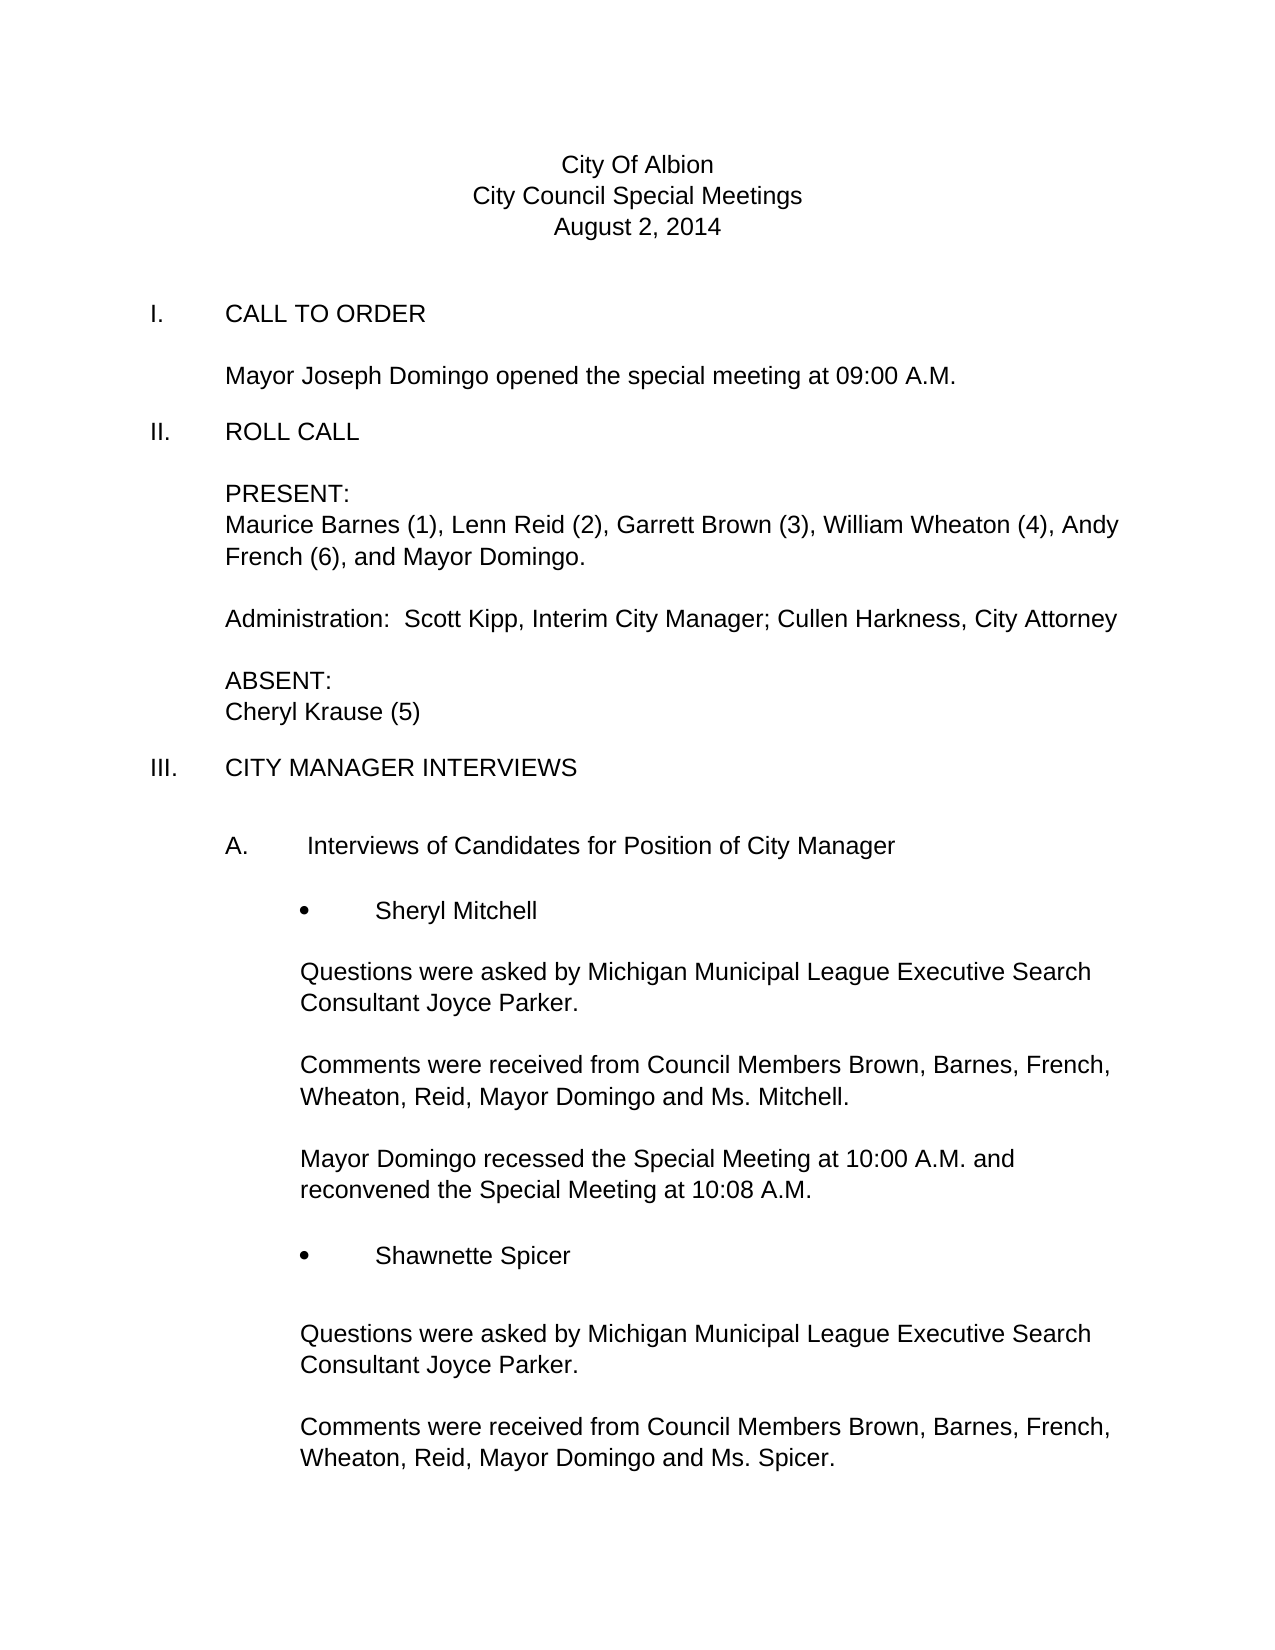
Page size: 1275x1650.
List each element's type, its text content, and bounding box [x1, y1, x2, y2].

text Comments were received from Council Members Brown, Barnes, French, Wheaton, Reid, Mayor Domingo and Ms. Mitchell. [300, 1051, 1125, 1110]
text August 2, 2014 [150, 212, 1125, 241]
text Cheryl Krause (5) [225, 697, 1125, 725]
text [300, 1319, 1125, 1379]
text PRESENT: [225, 479, 1125, 508]
text Comments were received from Council Members Brown, Barnes, French, Wheaton, Reid, Mayor Domingo and Ms. Spicer. [300, 1412, 1125, 1472]
subtitle Interviews of Candidates for Position of City Manager [225, 831, 1125, 859]
text Questions were asked by Michigan Municipal League Executive Search Consultant Joyce Parker. [300, 957, 1125, 1017]
subtitle CITY MANAGER INTERVIEWS [150, 753, 1125, 781]
subtitle Sheryl Mitchell [300, 896, 1125, 925]
text City Council Special Meetings [150, 181, 1125, 210]
subtitle Shawnette Spicer [300, 1241, 1125, 1270]
text City Of Albion [150, 150, 1125, 179]
text Maurice Barnes (1), Lenn Reid (2), Garrett Brown (3), William Wheaton (4), Andy French (6), and Mayor Domingo. [225, 510, 1125, 570]
text ABSENT: [225, 666, 1125, 694]
subtitle ROLL CALL [150, 417, 1125, 446]
subtitle CALL TO ORDER [150, 299, 1125, 328]
text Mayor Domingo recessed the Special Meeting at 10:00 A.M. and reconvened the Special Meeting at 10:08 A.M. [300, 1144, 1125, 1203]
text Administration: Scott Kipp, Interim City Manager; Cullen Harkness, City Attorney [225, 603, 1125, 632]
text Mayor Joseph Domingo opened the special meeting at 09:00 A.M. [225, 361, 1125, 390]
